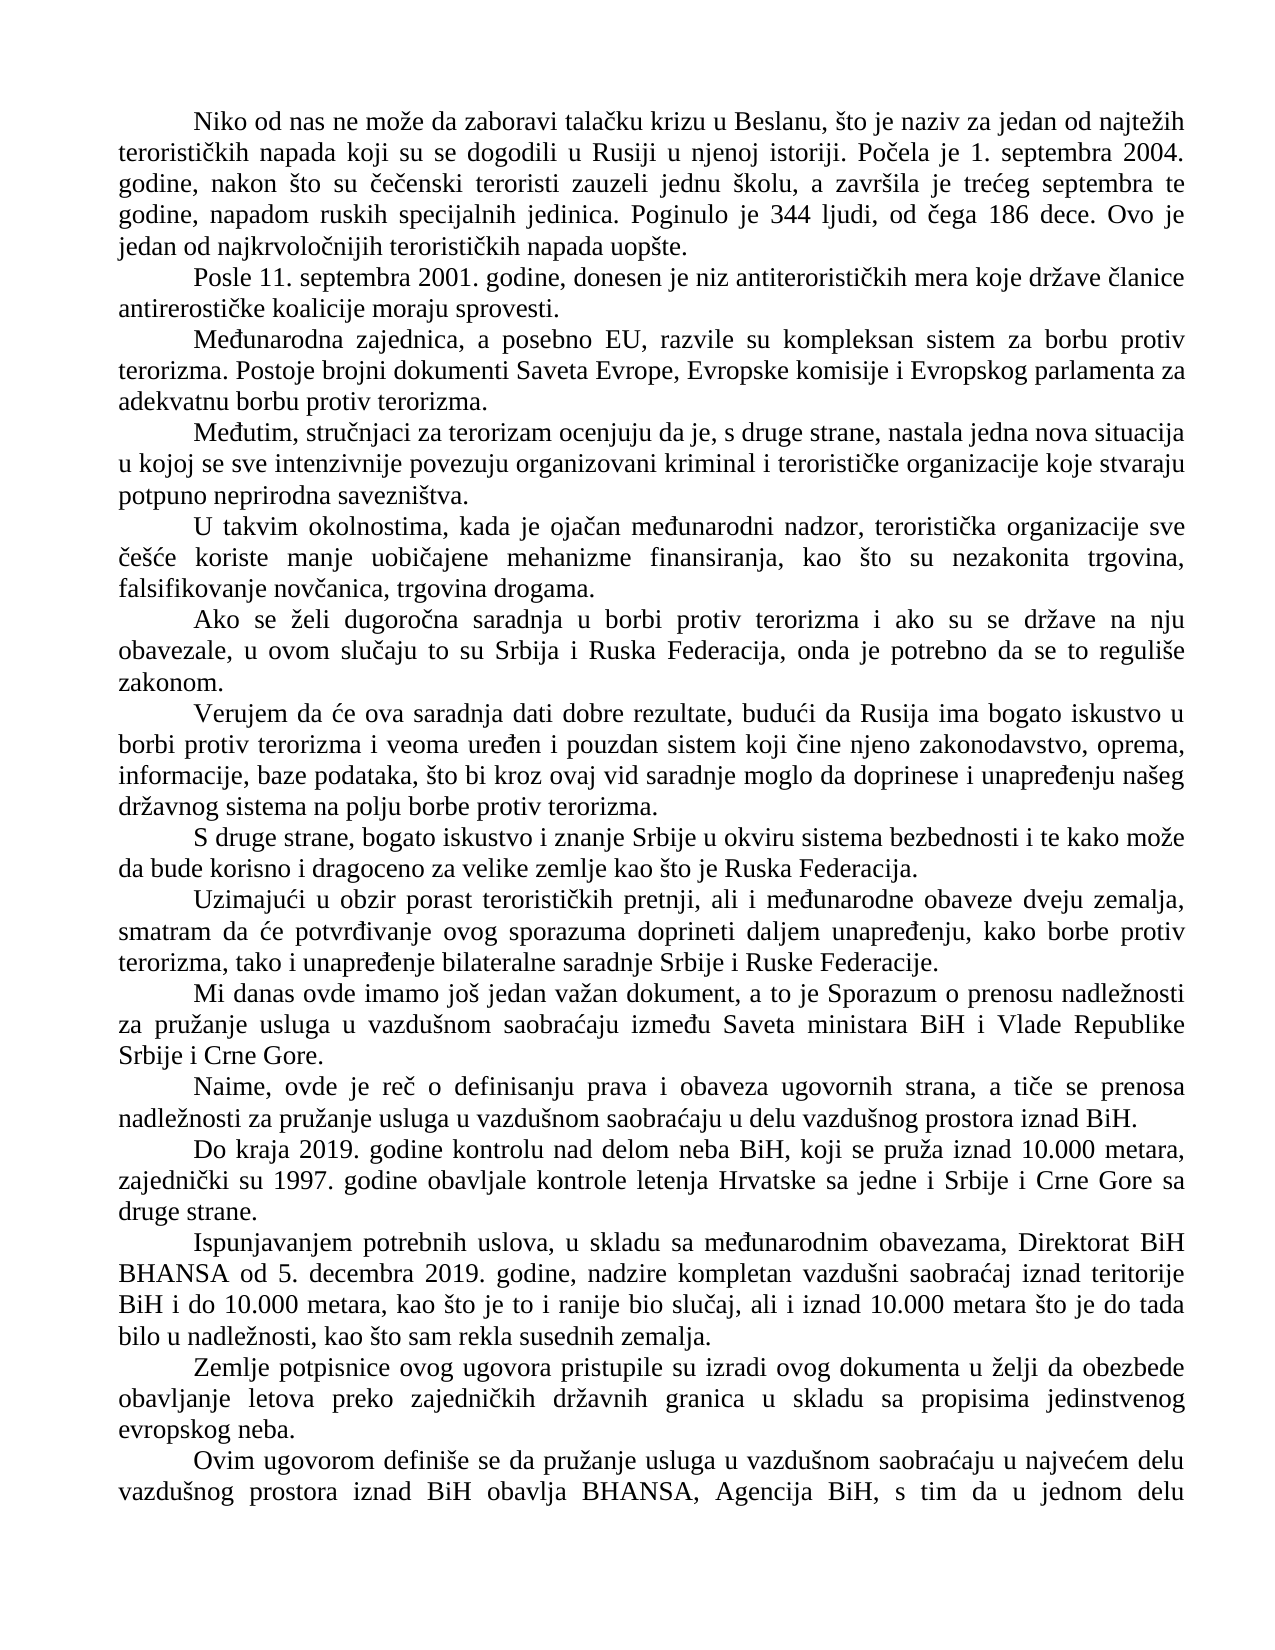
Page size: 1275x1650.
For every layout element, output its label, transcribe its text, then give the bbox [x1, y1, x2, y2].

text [118, 1444, 1186, 1507]
text Verujem da će ova saradnja dati dobre rezultate, budući da Rusija ima bogato iskustvo u borbi protiv terorizma i veoma uređen i pouzdan sistem koji čine njeno zakonodavstvo, oprema, informacije, baze podataka, što bi kroz ovaj vid saradnje moglo da doprinese i unapređenju našeg državnog sistema na polju borbe protiv terorizma. [118, 697, 1186, 821]
text U takvim okolnostima, kada je ojačan međunarodni nadzor, teroristička organizacije sve češće koriste manje uobičajene mehanizme finansiranja, kao što su nezakonita trgovina, falsifikovanje novčanica, trgovina drogama. [118, 510, 1186, 603]
text Ispunjavanjem potrebnih uslova, u skladu sa međunarodnim obavezama, Direktorat BiH BHANSA od 5. decembra 2019. godine, nadzire kompletan vazdušni saobraćaj iznad teritorije BiH i do 10.000 metara, kao što je to i ranije bio slučaj, ali i iznad 10.000 metara što je do tada bilo u nadležnosti, kao što sam rekla susednih zemalja. [118, 1226, 1186, 1351]
text Međutim, stručnjaci za terorizam ocenjuju da je, s druge strane, nastala jedna nova situacija u kojoj se sve intenzivnije povezuju organizovani kriminal i terorističke organizacije koje stvaraju potpuno neprirodna savezništva. [118, 416, 1186, 510]
text Uzimajući u obzir porast terorističkih pretnji, ali i međunarodne obaveze dveju zemalja, smatram da će potvrđivanje ovog sporazuma doprineti daljem unapređenju, kako borbe protiv terorizma, tako i unapređenje bilateralne saradnje Srbije i Ruske Federacije. [118, 884, 1186, 977]
text Međunarodna zajednica, a posebno EU, razvile su kompleksan sistem za borbu protiv terorizma. Postoje brojni dokumenti Saveta Evrope, Evropske komisije i Evropskog parlamenta za adekvatnu borbu protiv terorizma. [118, 323, 1186, 416]
text Ako se želi dugoročna saradnja u borbi protiv terorizma i ako su se države na nju obavezale, u ovom slučaju to su Srbija i Ruska Federacija, onda je potrebno da se to reguliše zakonom. [118, 603, 1186, 697]
text Do kraja 2019. godine kontrolu nad delom neba BiH, koji se pruža iznad 10.000 metara, zajednički su 1997. godine obavljale kontrole letenja Hrvatske sa jedne i Srbije i Crne Gore sa druge strane. [118, 1133, 1186, 1226]
text Niko od nas ne može da zaboravi talačku krizu u Beslanu, što je naziv za jedan od najtežih terorističkih napada koji su se dogodili u Rusiji u njenoj istoriji. Počela je 1. septembra 2004. godine, nakon što su čečenski teroristi zauzeli jednu školu, a završila je trećeg septembra te godine, napadom ruskih specijalnih jedinica. Poginulo je 344 ljudi, od čega 186 dece. Ovo je jedan od najkrvoločnijih terorističkih napada uopšte. [118, 105, 1186, 261]
text S druge strane, bogato iskustvo i znanje Srbije u okviru sistema bezbednosti i te kako može da bude korisno i dragoceno za velike zemlje kao što je Ruska Federacija. [118, 821, 1186, 884]
text Posle 11. septembra 2001. godine, donesen je niz antiterorističkih mera koje države članice antirerostičke koalicije moraju sprovesti. [118, 261, 1186, 323]
text Zemlje potpisnice ovog ugovora pristupile su izradi ovog dokumenta u želji da obezbede obavljanje letova preko zajedničkih državnih granica u skladu sa propisima jedinstvenog evropskog neba. [118, 1351, 1186, 1444]
text Mi danas ovde imamo još jedan važan dokument, a to je Sporazum o prenosu nadležnosti za pružanje usluga u vazdušnom saobraćaju između Saveta ministara BiH i Vlade Republike Srbije i Crne Gore. [118, 977, 1186, 1071]
text Naime, ovde je reč o definisanju prava i obaveza ugovornih strana, a tiče se prenosa nadležnosti za pružanje usluga u vazdušnom saobraćaju u delu vazdušnog prostora iznad BiH. [118, 1071, 1186, 1133]
